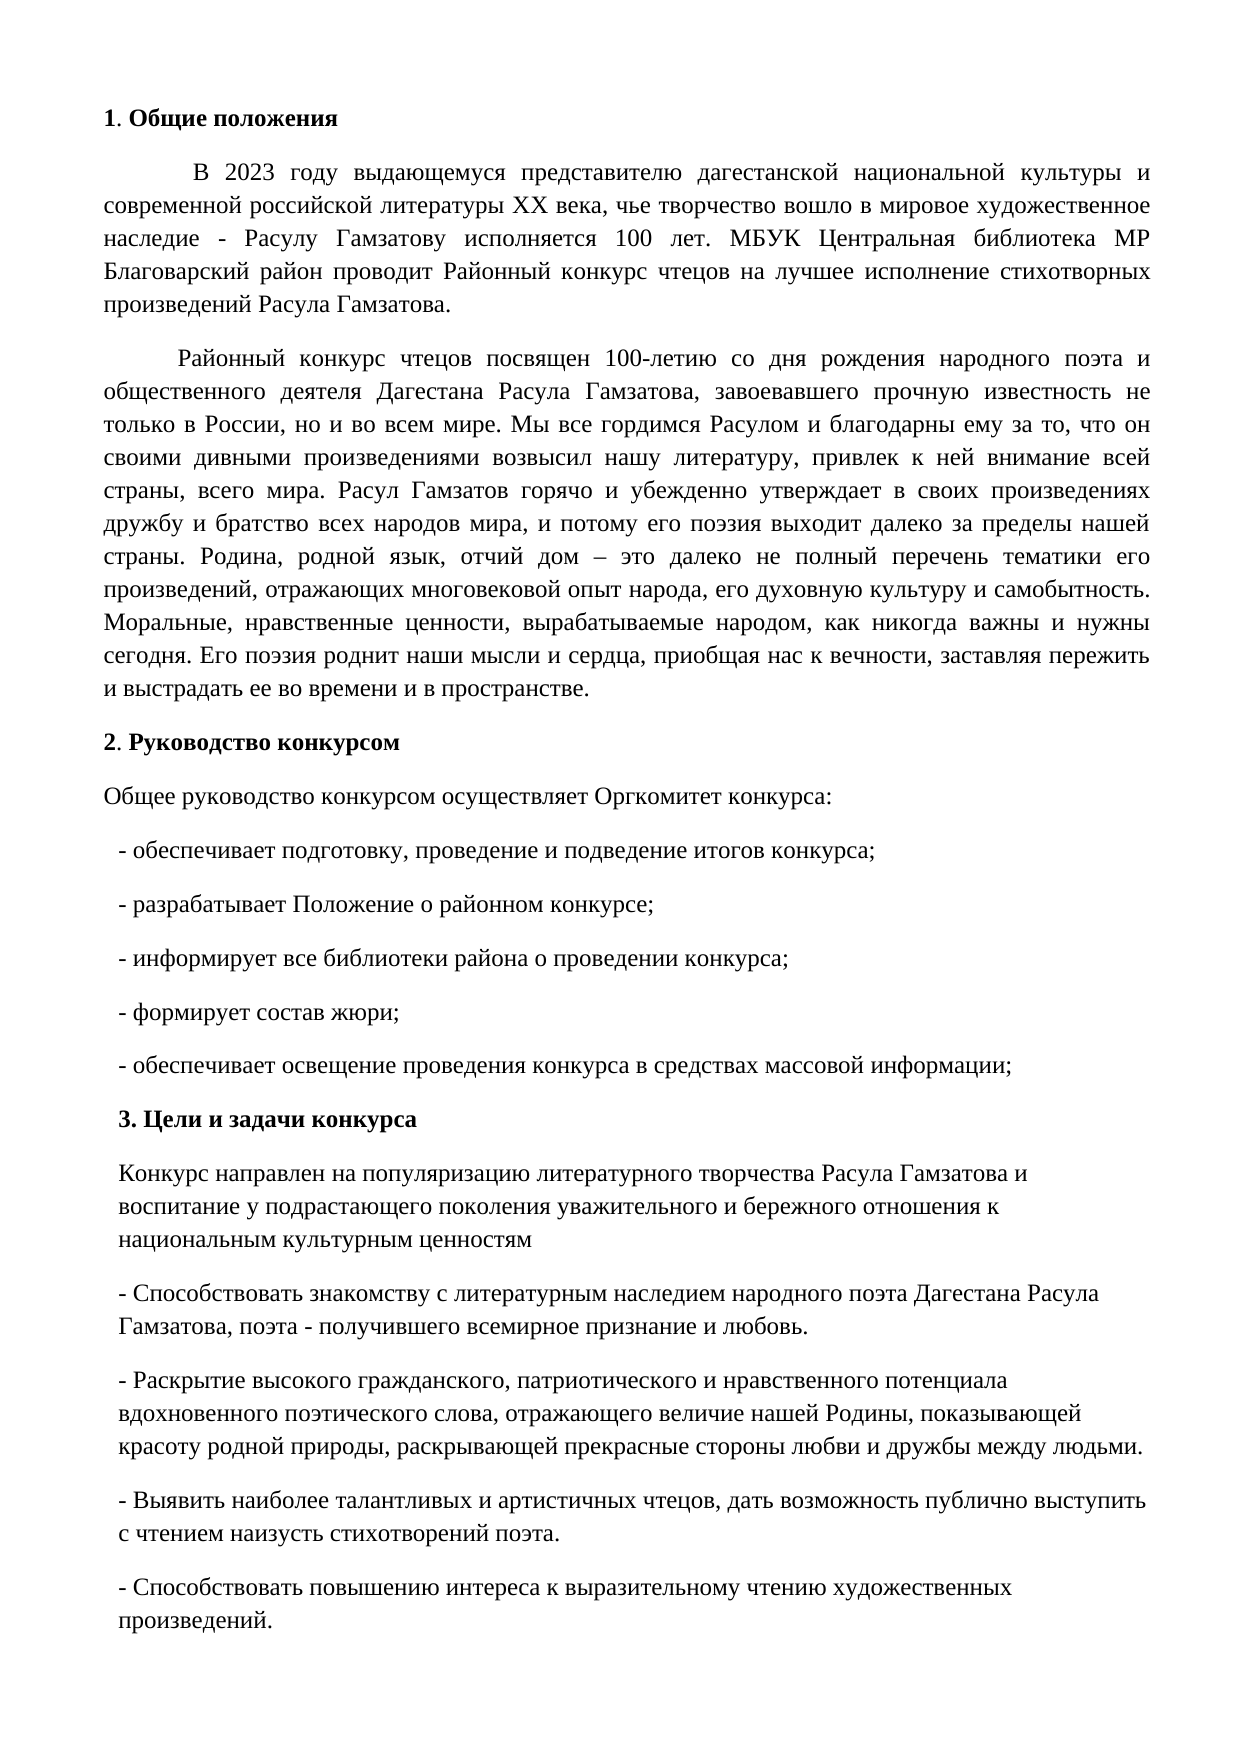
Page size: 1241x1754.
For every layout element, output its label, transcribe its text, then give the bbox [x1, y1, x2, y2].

text - Способствовать повышению интереса к выразительному чтению художественных произведений. [118, 1572, 1152, 1633]
text - разрабатывает Положение о районном конкурсе; [118, 889, 1152, 918]
text 1. Общие положения [103, 103, 1152, 132]
text - Выявить наиболее талантливых и артистичных чтецов, дать возможность публично выступить с чтением наизусть стихотворений поэта. [118, 1485, 1152, 1547]
text Общее руководство конкурсом осуществляет Оргкомитет конкурса: [103, 781, 1152, 810]
text 3. Цели и задачи конкурса [118, 1104, 1152, 1133]
text Конкурс направлен на популяризацию литературного творчества Расула Гамзатова и воспитание у подрастающего поколения уважительного и бережного отношения к национальным культурным ценностям [118, 1158, 1152, 1253]
text - Раскрытие высокого гражданского, патриотического и нравственного потенциала вдохновенного поэтического слова, отражающего величие нашей Родины, показывающей красоту родной природы, раскрывающей прекрасные стороны любви и дружбы между людьми. [118, 1365, 1152, 1460]
text 2. Руководство конкурсом [103, 727, 1152, 756]
text - обеспечивает подготовку, проведение и подведение итогов конкурса; [118, 835, 1152, 864]
text Районный конкурс чтецов посвящен 100-летию со дня рождения народного поэта и общественного деятеля Дагестана Расула Гамзатова, завоевавшего прочную известность не только в России, но и во всем мире. Мы все гордимся Расулом и благодарны ему за то, что он своими дивными произведениями возвысил нашу литературу, привлек к ней внимание всей страны, всего мира. Расул Гамзатов горячо и убежденно утверждает в своих произведениях дружбу и братство всех народов мира, и потому его поэзия выходит далеко за пределы нашей страны. Родина, родной язык, отчий дом – это далеко не полный перечень тематики его произведений, отражающих многовековой опыт народа, его духовную культуру и самобытность. Моральные, нравственные ценности, вырабатываемые народом, как никогда важны и нужны сегодня. Его поэзия роднит наши мысли и сердца, приобщая нас к вечности, заставляя пережить и выстрадать ее во времени и в пространстве. [103, 343, 1152, 702]
text - информирует все библиотеки района о проведении конкурса; [118, 943, 1152, 971]
text В 2023 году выдающемуся представителю дагестанской национальной культуры и современной российской литературы XX века, чье творчество вошло в мировое художественное наследие - Расулу Гамзатову исполняется 100 лет. МБУК Центральная библиотека МР Благоварский район проводит Районный конкурс чтецов на лучшее исполнение стихотворных произведений Расула Гамзатова. [103, 157, 1152, 318]
text - обеспечивает освещение проведения конкурса в средствах массовой информации; [118, 1050, 1152, 1079]
text - формирует состав жюри; [118, 997, 1152, 1025]
text - Способствовать знакомству с литературным наследием народного поэта Дагестана Расула Гамзатова, поэта - получившего всемирное признание и любовь. [118, 1278, 1152, 1340]
